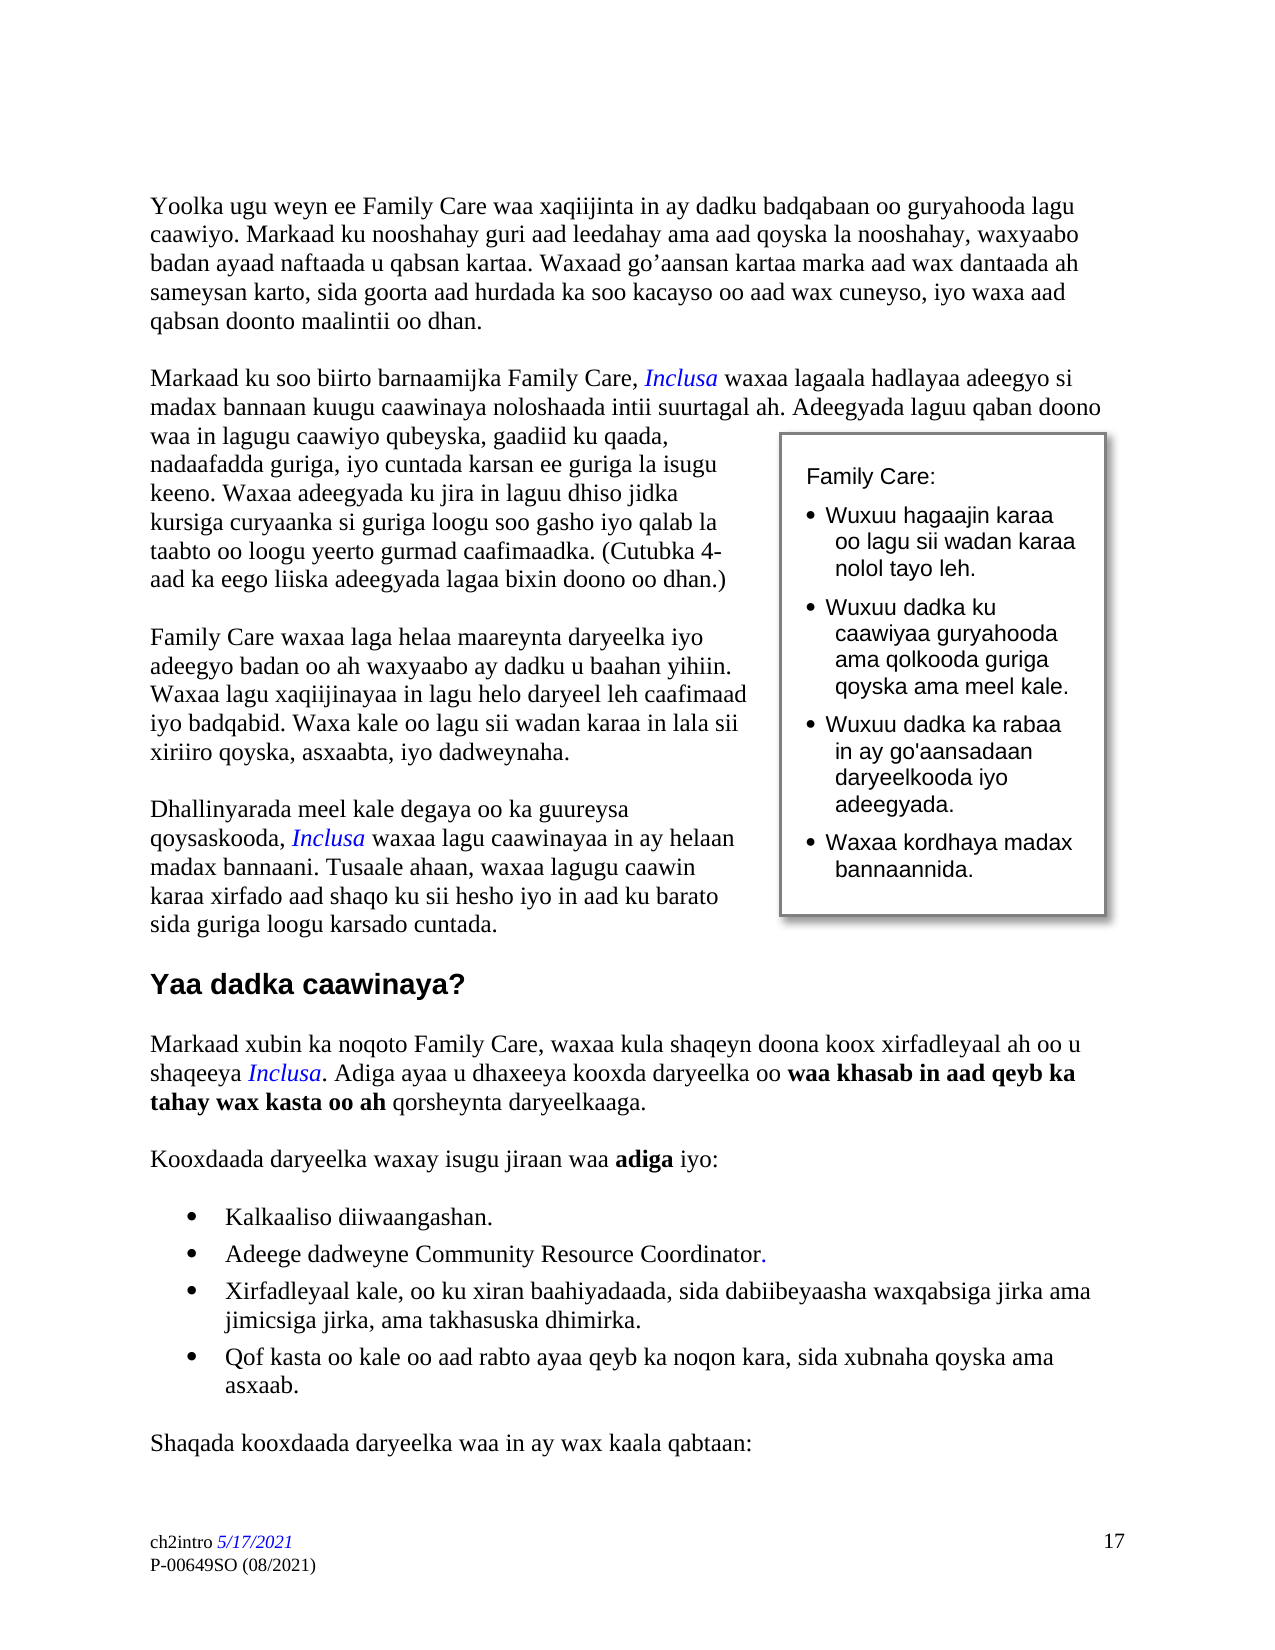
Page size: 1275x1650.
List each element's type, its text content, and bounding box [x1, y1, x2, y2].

list Xirfadleyaal kale, oo ku xiran baahiyadaada, sida dabiibeyaasha waxqabsiga jirka ama jimicsiga jirka, ama takhasuska dhimirka. [187, 1276, 1125, 1333]
text Shaqada kooxdaada daryeelka waa in ay wax kaala qabtaan: [150, 1428, 1125, 1457]
list Kalkaaliso diiwaangashan. [187, 1202, 1125, 1231]
text Yoolka ugu weyn ee Family Care waa xaqiijinta in ay dadku badqabaan oo guryahooda lagu caawiyo. Markaad ku nooshahay guri aad leedahay ama aad qoyska la nooshahay, waxyaabo badan ayaad naftaada u qabsan kartaa. Waxaad go’aansan kartaa marka aad wax dantaada ah sameysan karto, sida goorta aad hurdada ka soo kacayso oo aad wax cuneyso, iyo waxa aad qabsan doonto maalintii oo dhan. [150, 191, 1125, 334]
list Qof kasta oo kale oo aad rabto ayaa qeyb ka noqon kara, sida xubnaha qoyska ama asxaab. [187, 1342, 1125, 1399]
list Markaad ku soo biirto barnaamijka Family Care, Inclusa waxaa lagaala hadlayaa adeegyo si madax bannaan kuugu caawinaya noloshaada intii suurtagal ah. Adeegyada laguu qaban doono waa in lagugu caawiyo qubeyska, gaadiid ku qaada, nadaafadda guriga, iyo cuntada karsan ee guriga la isugu keeno. Waxaa adeegyada ku jira in laguu dhiso jidka kursiga curyaanka si guriga loogu soo gasho iyo qalab la taabto oo loogu yeerto gurmad caafimaadka. (Cutubka 4-aad ka eego liiska adeegyada lagaa bixin doono oo dhan.) [150, 363, 1125, 593]
text Yaa dadka caawinaya? [150, 967, 1125, 1001]
text Kooxdaada daryeelka waxay isugu jiraan waa adiga iyo: [150, 1144, 1125, 1173]
text Dhallinyarada meel kale degaya oo ka guureysa qoysaskooda, Inclusa waxaa lagu caawinayaa in ay helaan madax bannaani. Tusaale ahaan, waxaa lagugu caawin karaa xirfado aad shaqo ku sii hesho iyo in aad ku barato sida guriga loogu karsado cuntada. [150, 794, 1125, 938]
list Adeege dadweyne Community Resource Coordinator. [187, 1239, 1125, 1268]
text Markaad xubin ka noqoto Family Care, waxaa kula shaqeyn doona koox xirfadleyaal ah oo u shaqeeya Inclusa. Adiga ayaa u dhaxeeya kooxda daryeelka oo waa khasab in aad qeyb ka tahay wax kasta oo ah qorsheynta daryeelkaaga. [150, 1029, 1125, 1116]
text Family Care waxaa laga helaa maareynta daryeelka iyo adeegyo badan oo ah waxyaabo ay dadku u baahan yihiin. Waxaa lagu xaqiijinayaa in lagu helo daryeel leh caafimaad iyo badqabid. Waxa kale oo lagu sii wadan karaa in lala sii xiriiro qoyska, asxaabta, iyo dadweynaha. [150, 622, 777, 766]
